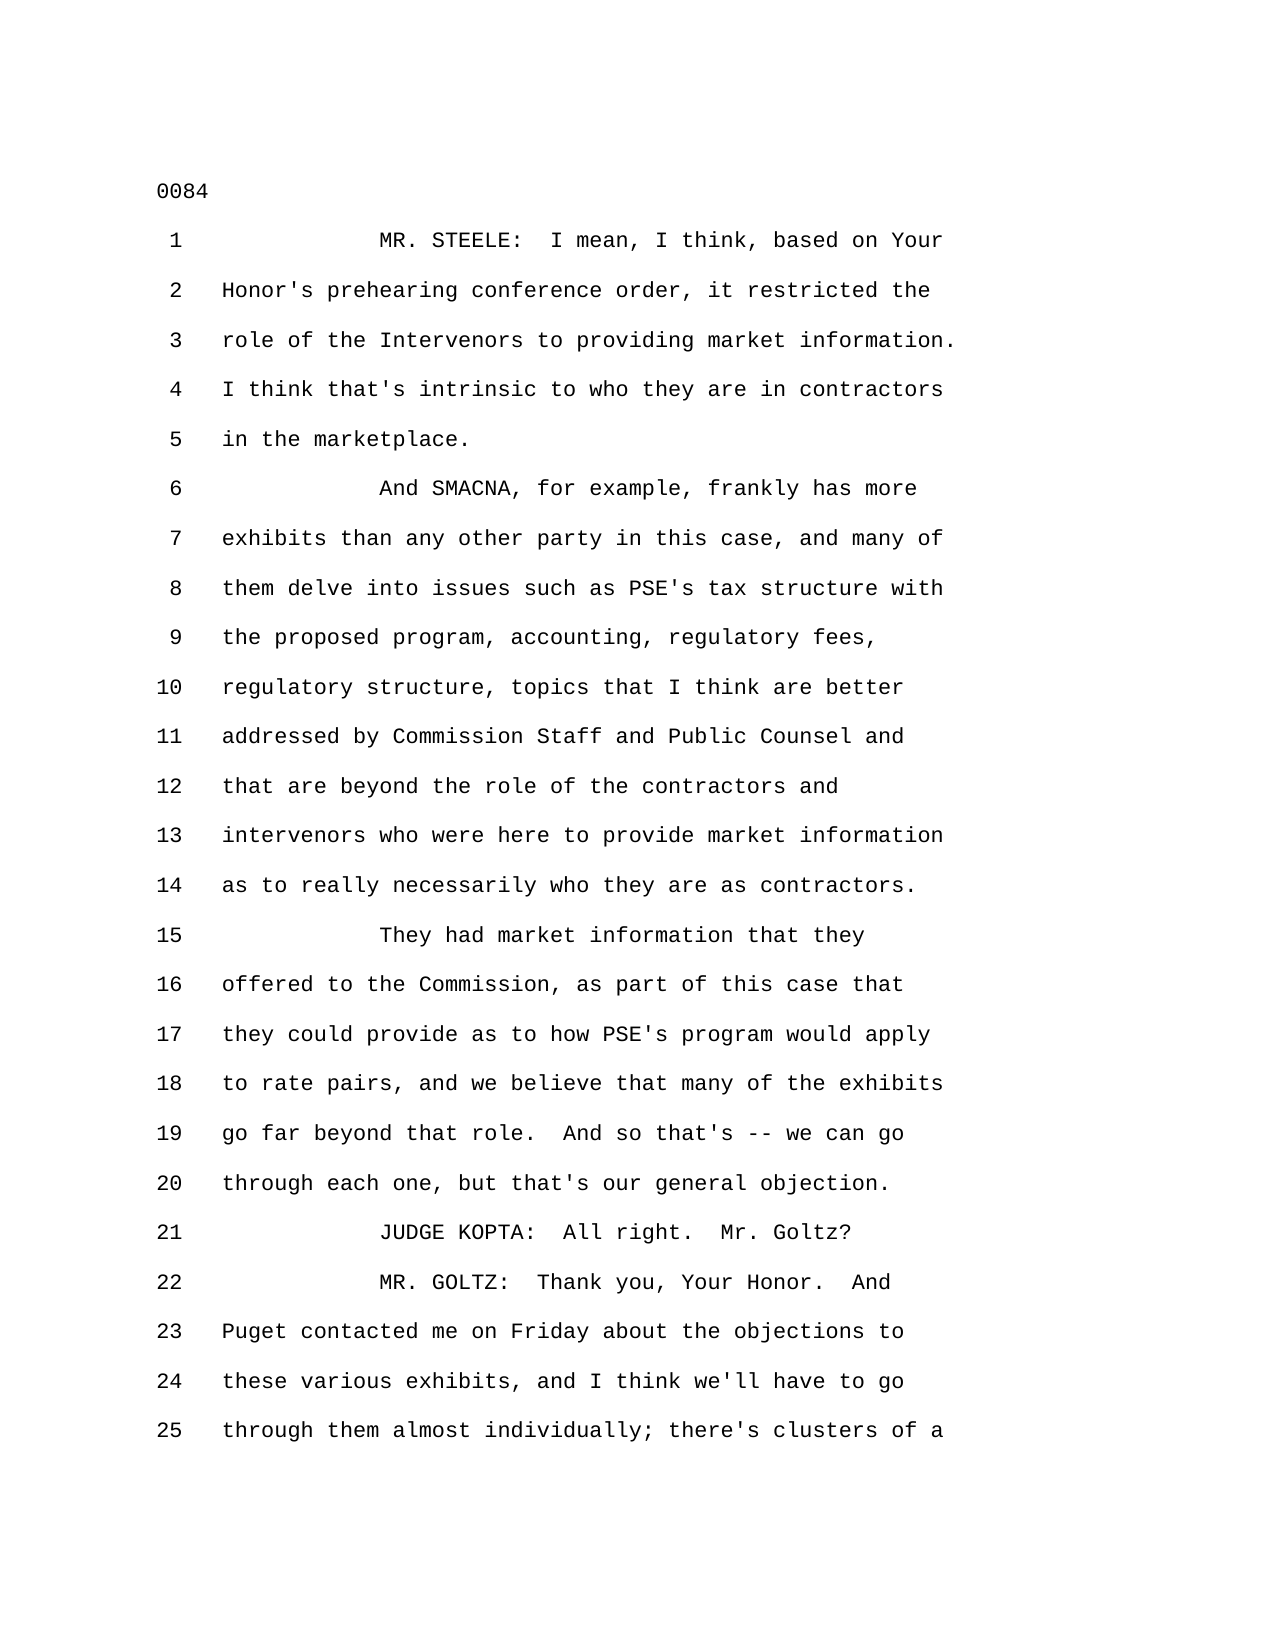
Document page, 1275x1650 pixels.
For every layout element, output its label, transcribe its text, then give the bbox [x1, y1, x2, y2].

text 25 through them almost individually; there's clusters of a [156, 1419, 1119, 1444]
text 9 the proposed program, accounting, regulatory fees, [156, 626, 1119, 651]
text 15 They had market information that they [156, 924, 1119, 948]
text 14 as to really necessarily who they are as contractors. [156, 874, 1119, 899]
text 1 MR. STEELE: I mean, I think, based on Your [156, 229, 1119, 254]
text 19 go far beyond that role. And so that's -- we can go [156, 1122, 1119, 1147]
text 11 addressed by Commission Staff and Public Counsel and [156, 725, 1119, 750]
text 22 MR. GOLTZ: Thank you, Your Honor. And [156, 1271, 1119, 1296]
text 4 I think that's intrinsic to who they are in contractors [156, 378, 1119, 403]
text 24 these various exhibits, and I think we'll have to go [156, 1370, 1119, 1395]
text 21 JUDGE KOPTA: All right. Mr. Goltz? [156, 1221, 1119, 1246]
text 13 intervenors who were here to provide market information [156, 824, 1119, 849]
text 7 exhibits than any other party in this case, and many of [156, 527, 1119, 552]
text 3 role of the Intervenors to providing market information. [156, 329, 1119, 353]
text 17 they could provide as to how PSE's program would apply [156, 1023, 1119, 1048]
text 6 And SMACNA, for example, frankly has more [156, 477, 1119, 502]
text 12 that are beyond the role of the contractors and [156, 775, 1119, 800]
text 0084 [156, 180, 1119, 205]
text 8 them delve into issues such as PSE's tax structure with [156, 577, 1119, 601]
text 2 Honor's prehearing conference order, it restricted the [156, 279, 1119, 304]
text 23 Puget contacted me on Friday about the objections to [156, 1320, 1119, 1345]
text 18 to rate pairs, and we believe that many of the exhibits [156, 1072, 1119, 1097]
text 10 regulatory structure, topics that I think are better [156, 676, 1119, 701]
text 20 through each one, but that's our general objection. [156, 1172, 1119, 1196]
text 16 offered to the Commission, as part of this case that [156, 973, 1119, 998]
text 5 in the marketplace. [156, 428, 1119, 453]
